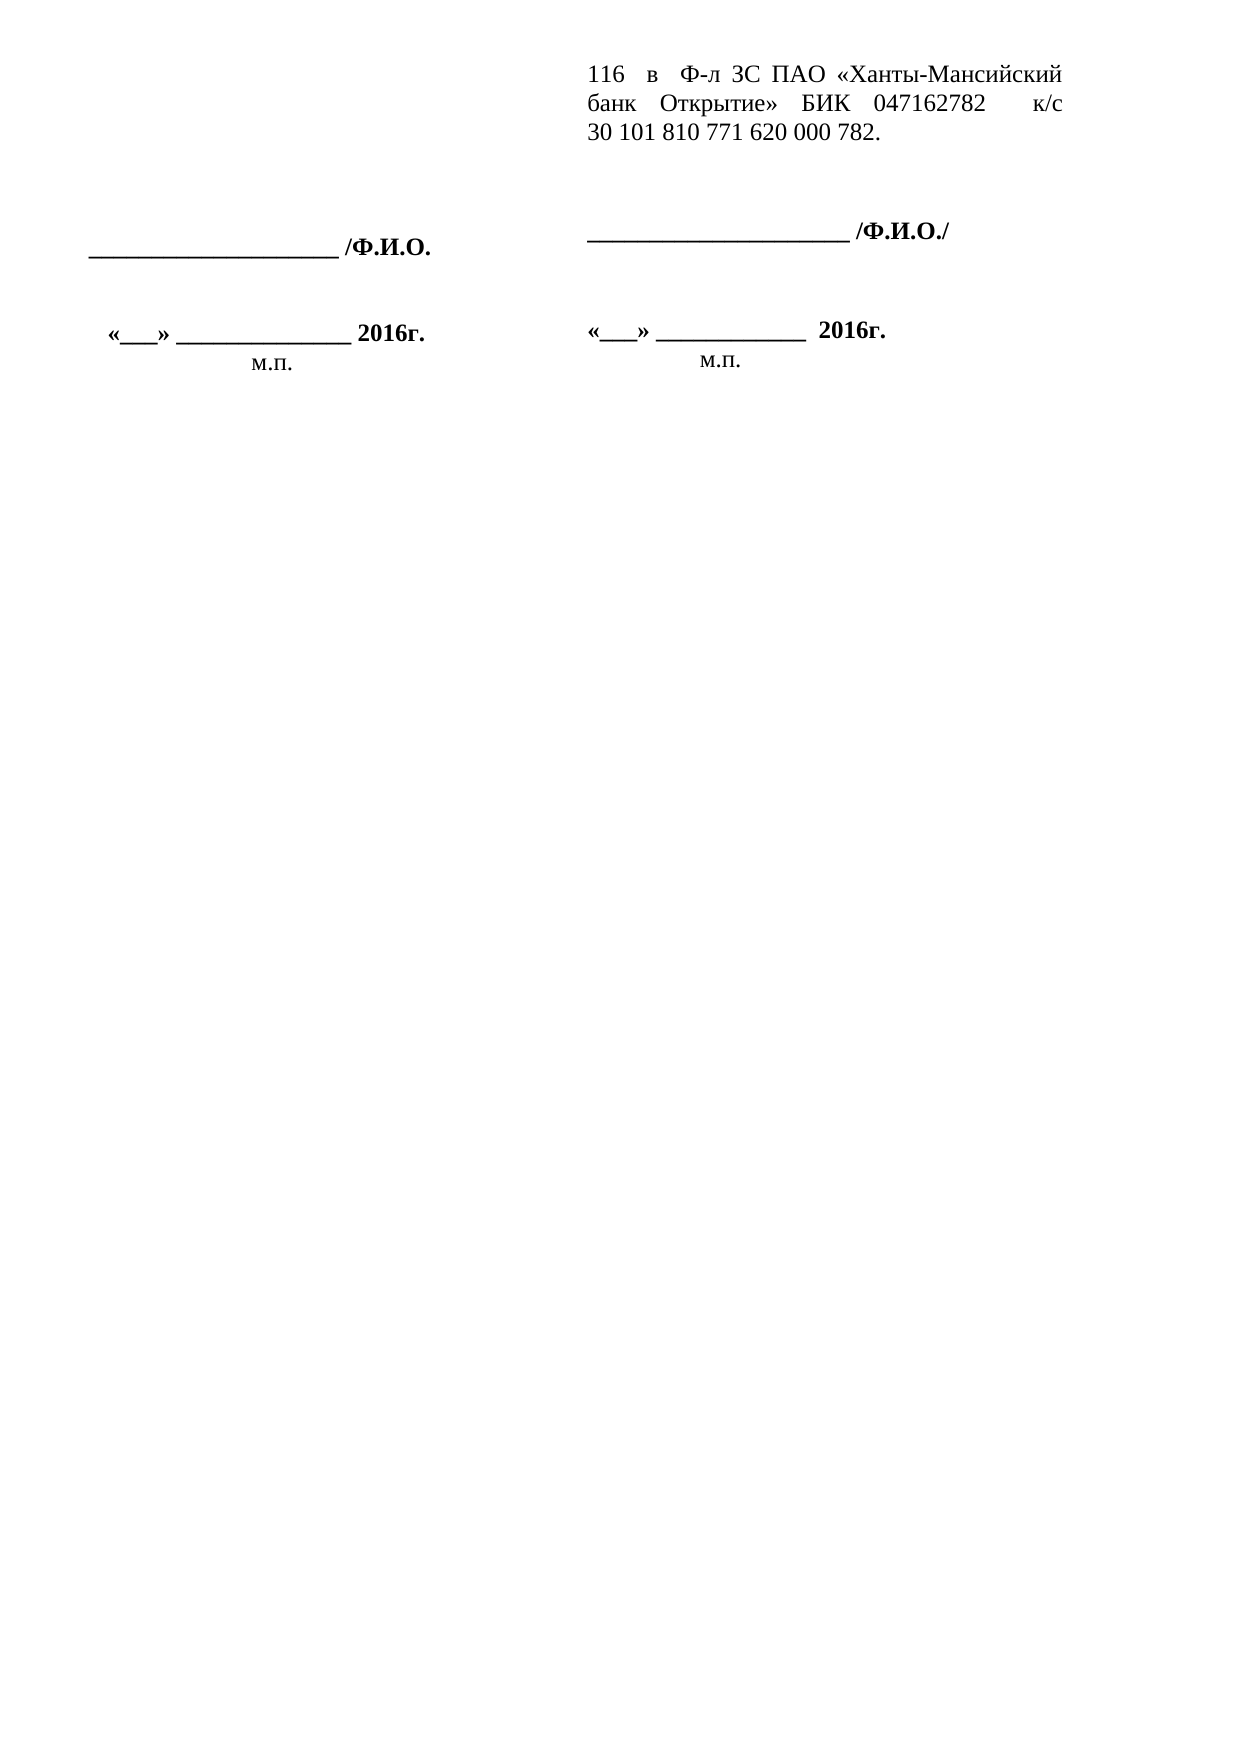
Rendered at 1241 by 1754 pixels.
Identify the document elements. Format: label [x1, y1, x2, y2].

table_header [78, 59, 576, 433]
table_header [576, 59, 1074, 433]
